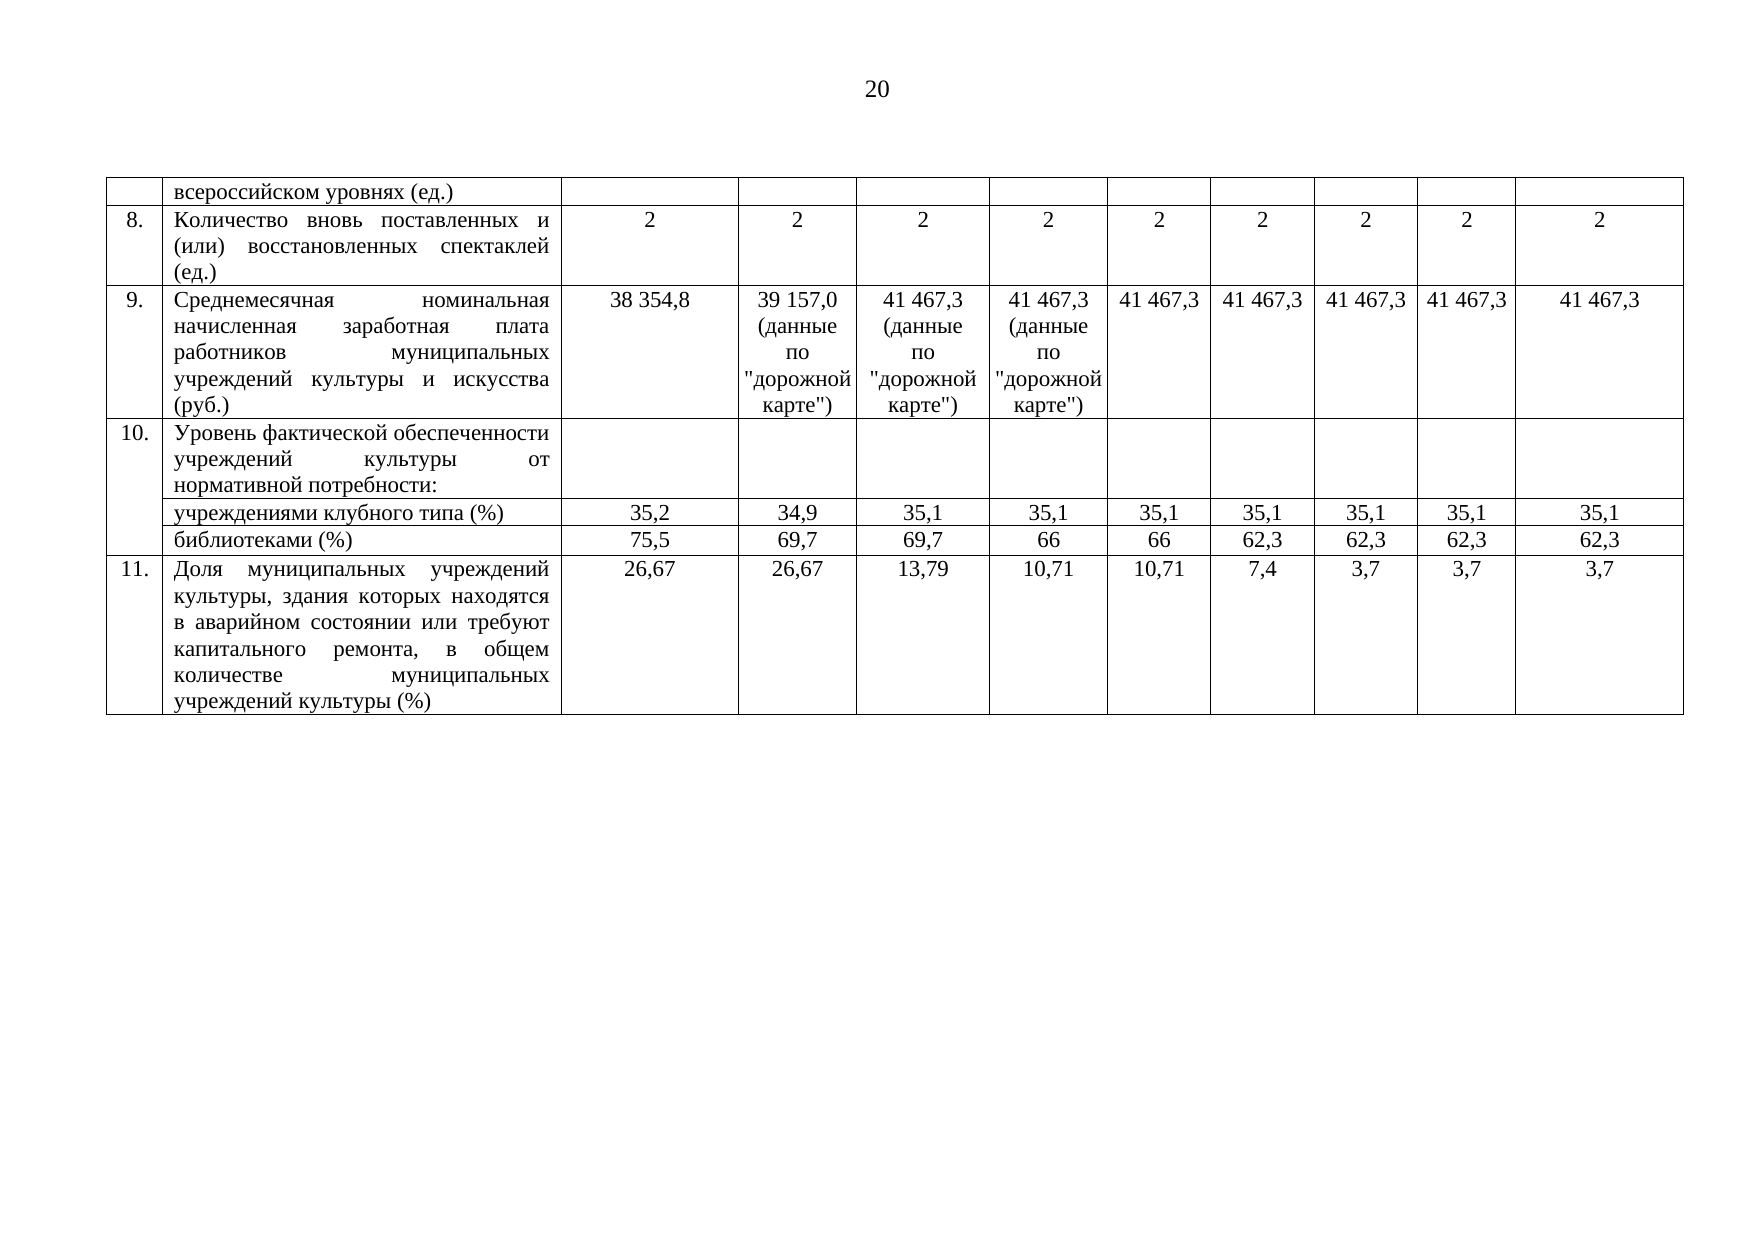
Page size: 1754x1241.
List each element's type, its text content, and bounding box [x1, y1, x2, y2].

table_cell 8. [107, 206, 162, 285]
table_cell 13,79 [857, 556, 989, 714]
table_cell [1418, 419, 1515, 498]
table_cell 41 467,3 [1418, 286, 1515, 417]
table_cell 62,3 [1418, 526, 1515, 554]
table_cell 38 354,8 [562, 286, 738, 417]
table_cell 3,7 [1315, 556, 1417, 714]
table_cell 2 [1418, 206, 1515, 285]
table_cell 5 [1418, 178, 1515, 204]
table_cell 26,67 [739, 556, 856, 714]
table_cell 41 467,3 (данные по "дорожной карте") [857, 286, 989, 417]
table_cell 69,7 [857, 526, 989, 554]
table_cell 35,1 [1108, 499, 1210, 525]
table_cell 10,71 [1108, 556, 1210, 714]
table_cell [163, 178, 561, 204]
table_cell 41 467,3 [1211, 286, 1314, 417]
table_cell 35,2 [562, 499, 738, 525]
table_cell 3,7 [1516, 556, 1683, 714]
table_cell [562, 419, 738, 498]
table_cell 35,1 [1211, 499, 1314, 525]
table_cell 62,3 [1516, 526, 1683, 554]
table_cell 62,3 [1211, 526, 1314, 554]
table_cell 2 [1211, 206, 1314, 285]
table_cell учреждениями клубного типа (%) [163, 499, 561, 525]
table_cell 7. [107, 178, 162, 204]
table_cell 66 [990, 526, 1107, 554]
table_cell [1211, 419, 1314, 498]
table_cell 5 [1516, 178, 1683, 204]
table_cell [1108, 419, 1210, 498]
table_cell 2 [857, 206, 989, 285]
table_cell 5 [990, 178, 1107, 204]
table_cell 3 [857, 178, 989, 204]
table_cell 2 [1516, 206, 1683, 285]
table_cell Уровень фактической обеспеченности учреждений культуры от нормативной потребности: [163, 419, 561, 498]
table_cell [990, 419, 1107, 498]
table_cell 2 [990, 206, 1107, 285]
table_cell 2 [562, 206, 738, 285]
table_cell [857, 419, 989, 498]
table_cell 2 [1315, 206, 1417, 285]
table_cell [1516, 419, 1683, 498]
table_cell 3 [739, 178, 856, 204]
table_cell 10,71 [990, 556, 1107, 714]
table_cell 69,7 [739, 526, 856, 554]
table_cell 7,4 [1211, 556, 1314, 714]
table_cell 34,9 [739, 499, 856, 525]
table_cell 9. [107, 286, 162, 417]
table_cell 35,1 [857, 499, 989, 525]
table_cell 2 [562, 178, 738, 204]
table_cell 41 467,3 (данные по "дорожной карте") [990, 286, 1107, 417]
table_cell 26,67 [562, 556, 738, 714]
table_cell Среднемесячная номинальная начисленная заработная плата работников муниципальных учреждений культуры и искусства (руб.) [163, 286, 561, 417]
table_cell 41 467,3 [1108, 286, 1210, 417]
table_cell 66 [1108, 526, 1210, 554]
table_cell 41 467,3 [1315, 286, 1417, 417]
table_cell 2 [739, 206, 856, 285]
table_cell 35,1 [990, 499, 1107, 525]
table_cell 3,7 [1418, 556, 1515, 714]
table_cell [739, 419, 856, 498]
table_cell 75,5 [562, 526, 738, 554]
table_cell Количество вновь поставленных и (или) восстановленных спектаклей (ед.) [163, 206, 561, 285]
table_cell Доля муниципальных учреждений культуры, здания которых находятся в аварийном состоянии или требуют капитального ремонта, в общем количестве муниципальных учреждений культуры (%) [163, 556, 561, 714]
table_cell 39 157,0 (данные по "дорожной карте") [739, 286, 856, 417]
table_cell 10. [107, 419, 162, 554]
table_cell 41 467,3 [1516, 286, 1683, 417]
table_cell 5 [1211, 178, 1314, 204]
table_cell [1315, 419, 1417, 498]
table_cell 5 [1315, 178, 1417, 204]
table_cell 62,3 [1315, 526, 1417, 554]
table_cell 11. [107, 556, 162, 714]
table_cell библиотеками (%) [163, 526, 561, 554]
table_cell 2 [1108, 206, 1210, 285]
table_cell 35,1 [1516, 499, 1683, 525]
table_cell 35,1 [1315, 499, 1417, 525]
table_cell 35,1 [1418, 499, 1515, 525]
table_cell 5 [1108, 178, 1210, 204]
